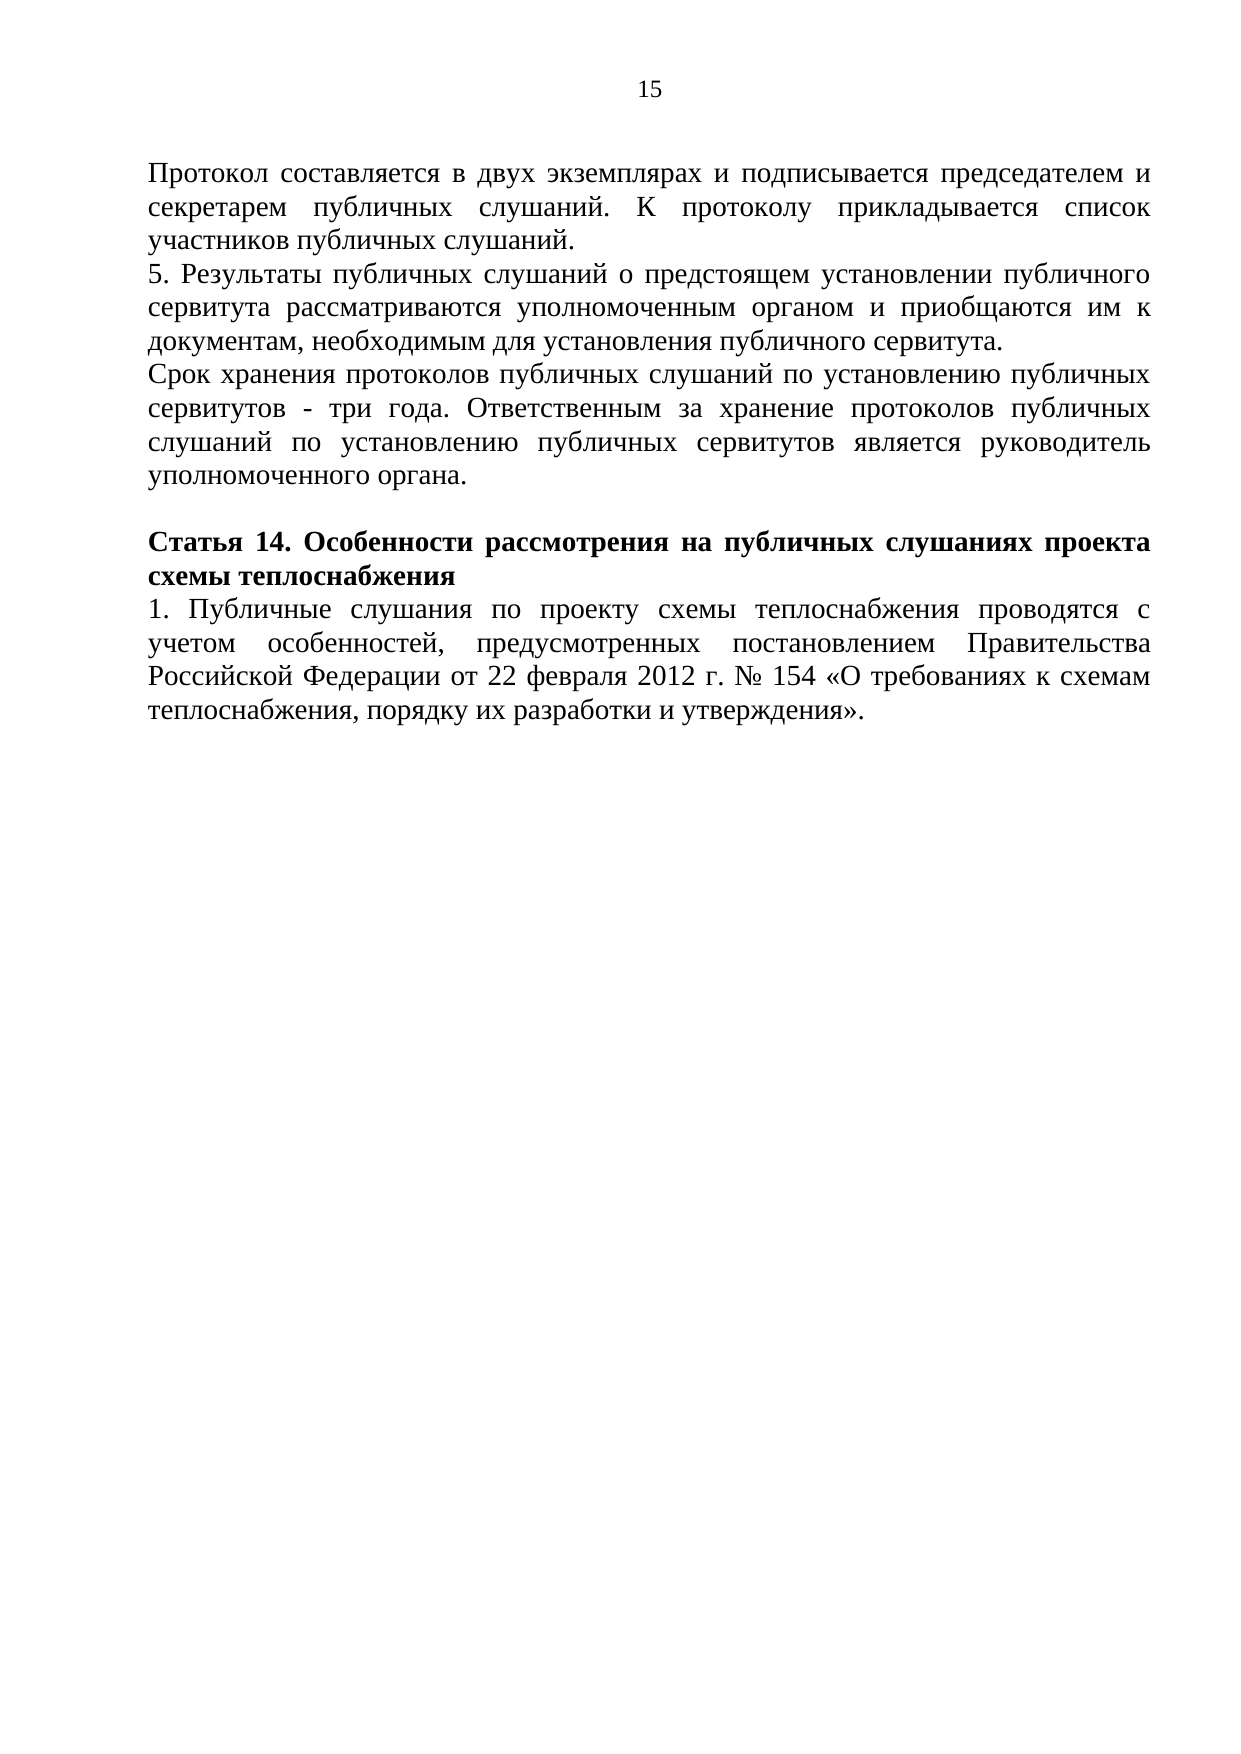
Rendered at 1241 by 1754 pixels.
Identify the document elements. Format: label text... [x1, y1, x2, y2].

text Срок хранения протоколов публичных слушаний по установлению публичных сервитутов - три года. Ответственным за хранение протоколов публичных слушаний по установлению публичных сервитутов является руководитель уполномоченного органа. [148, 357, 1152, 491]
text Статья 14. Особенности рассмотрения на публичных слушаниях проекта схемы теплоснабжения [148, 524, 1152, 591]
text 5. Результаты публичных слушаний о предстоящем установлении публичного сервитута рассматриваются уполномоченным органом и приобщаются им к документам, необходимым для установления публичного сервитута. [148, 256, 1152, 357]
text Протокол составляется в двух экземплярах и подписывается председателем и секретарем публичных слушаний. К протоколу прикладывается список участников публичных слушаний. [148, 155, 1152, 256]
text 1. Публичные слушания по проекту схемы теплоснабжения проводятся с учетом особенностей, предусмотренных постановлением Правительства Российской Федерации от 22 февраля 2012 г. № 154 «О требованиях к схемам теплоснабжения, порядку их разработки и утверждения». [148, 591, 1152, 726]
